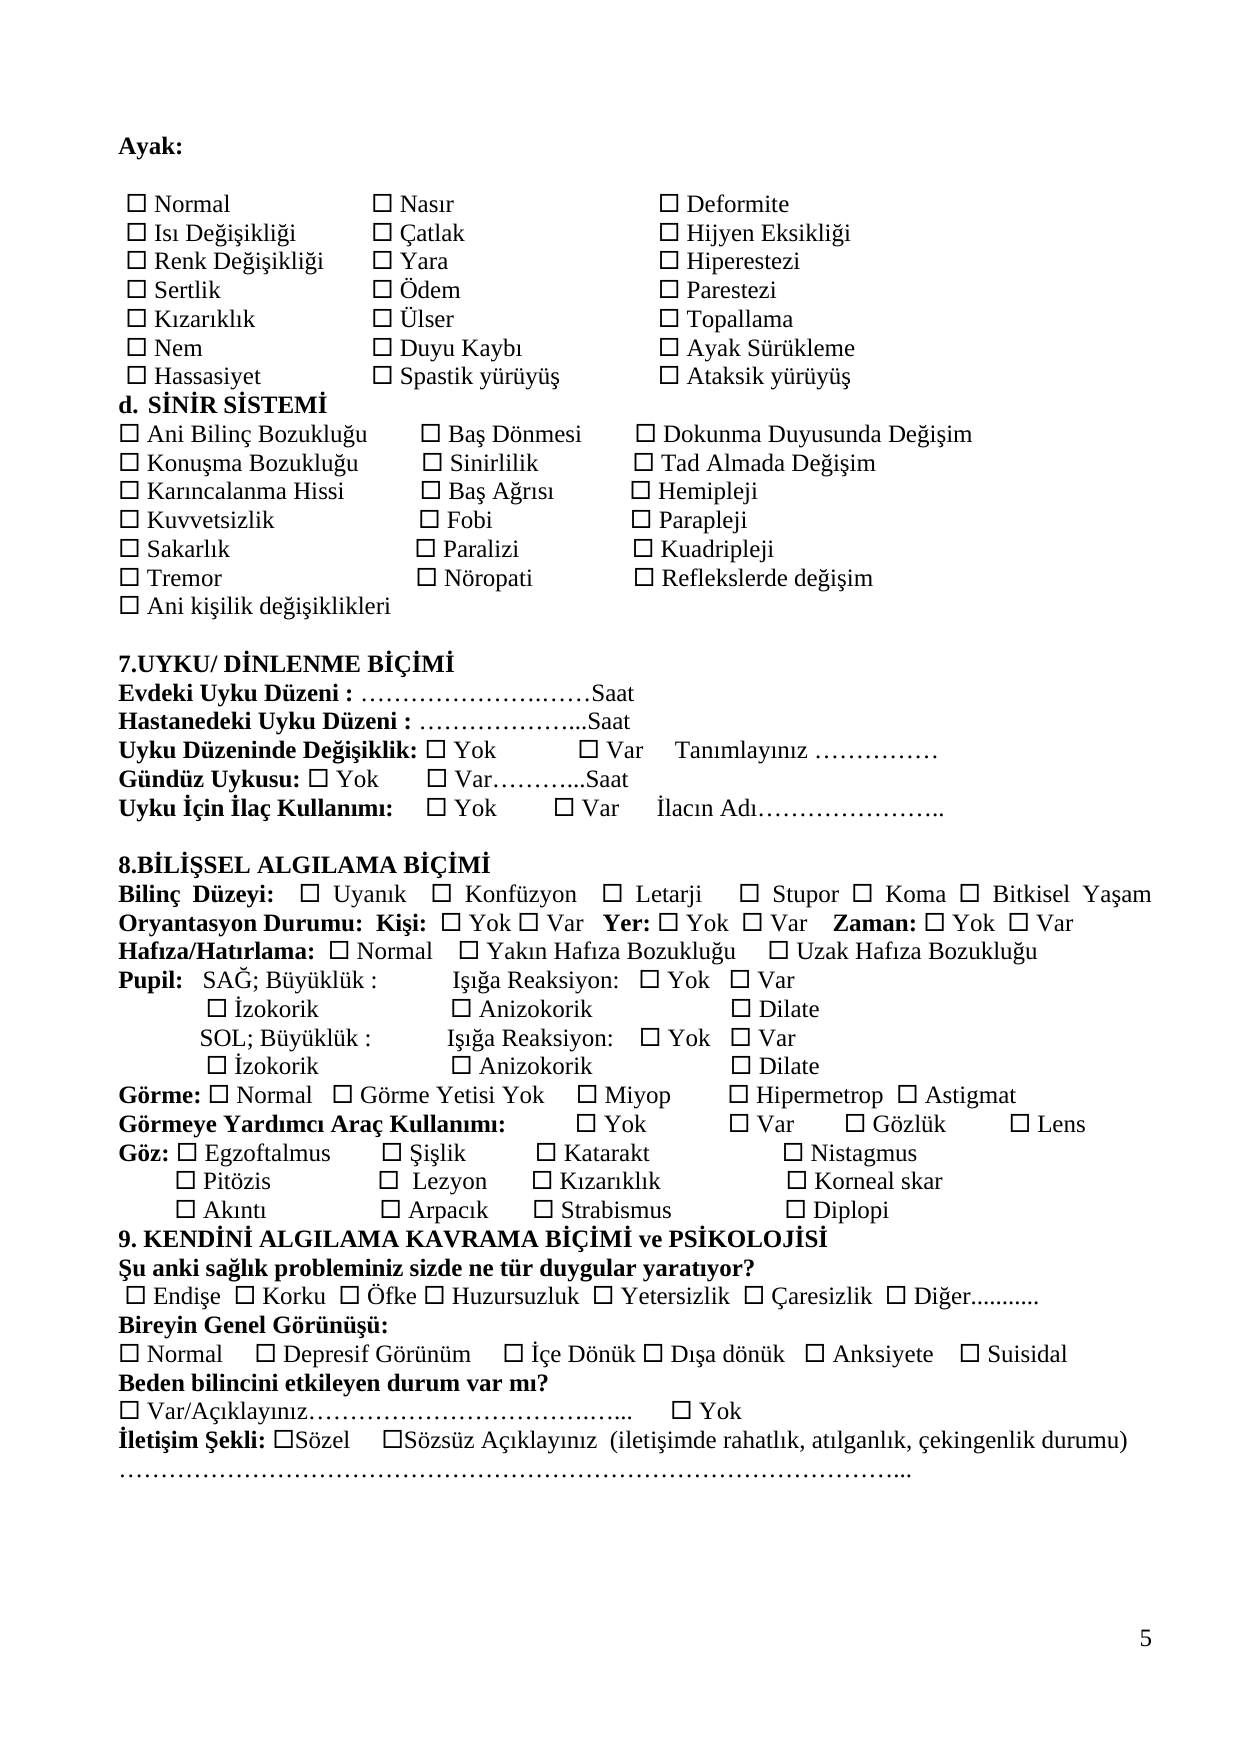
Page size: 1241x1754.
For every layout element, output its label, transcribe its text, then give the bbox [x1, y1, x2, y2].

text Ani Bilinç Bozukluğu Baş Dönmesi Dokunma Duyusunda Değişim [118, 419, 1224, 448]
text İletişim Şekli: Sözel Sözsüz Açıklayınız (iletişimde rahatlık, atılganlık, çekingenlik durumu) …………………………………………………………………………………... [118, 1425, 1152, 1483]
text Sakarlık Paralizi Kuadripleji [118, 534, 1224, 563]
text Hafıza/Hatırlama: Normal Yakın Hafıza Bozukluğu Uzak Hafıza Bozukluğu [118, 936, 1152, 965]
text Hastanedeki Uyku Düzeni : ………………...Saat [118, 706, 1224, 735]
table_header Nasır Çatlak Yara Ödem Ülser Duyu Kaybı Spastik yürüyüş [364, 189, 651, 390]
text Bilinç Düzeyi: Uyanık Konfüzyon Letarji Stupor Koma Bitkisel Yaşam Oryantasyon Durumu: Kişi: Yok Var Yer: Yok Var Zaman: Yok Var [118, 879, 1152, 936]
text Pupil: SAĞ; Büyüklük : Işığa Reaksiyon: Yok Var [118, 965, 1224, 994]
text Normal Depresif Görünüm İçe Dönük Dışa dönük Anksiyete Suisidal [118, 1339, 1152, 1368]
text 8.BİLİŞSEL ALGILAMA BİÇİMİ [118, 850, 1224, 879]
text Endişe Korku Öfke Huzursuzluk Yetersizlik Çaresizlik Diğer........... [118, 1281, 1152, 1310]
text Uyku Düzeninde Değişiklik: Yok Var Tanımlayınız …………… [118, 735, 1224, 764]
text İzokorik Anizokorik Dilate [118, 994, 1224, 1023]
text Karıncalanma Hissi Baş Ağrısı Hemipleji [118, 476, 1224, 505]
text İzokorik Anizokorik Dilate [118, 1051, 1224, 1080]
text Kuvvetsizlik Fobi Parapleji [118, 505, 1224, 534]
text Tremor Nöropati Reflekslerde değişim [118, 563, 1224, 591]
text 9. KENDİNİ ALGILAMA KAVRAMA BİÇİMİ ve PSİKOLOJİSİ [118, 1224, 1152, 1253]
text Evdeki Uyku Düzeni : ………………….……Saat [118, 678, 1224, 706]
text Uyku İçin İlaç Kullanımı: Yok Var İlacın Adı………………….. [118, 793, 1152, 821]
text Konuşma Bozukluğu Sinirlilik Tad Almada Değişim [118, 448, 1224, 476]
table_header Normal Isı Değişikliği Renk Değişikliği Sertlik Kızarıklık Nem Hassasiyet [118, 189, 364, 390]
text Görmeye Yardımcı Araç Kullanımı: Yok Var Gözlük Lens [118, 1109, 1224, 1138]
text Görme: Normal Görme Yetisi Yok Miyop Hipermetrop Astigmat [118, 1080, 1224, 1109]
text 7.UYKU/ DİNLENME BİÇİMİ [118, 649, 1152, 678]
text Gündüz Uykusu: Yok Var………...Saat [118, 764, 1224, 793]
table_header Deformite Hijyen Eksikliği Hiperestezi Parestezi Topallama Ayak Sürükleme Ataksik yürüyüş [651, 189, 1184, 390]
text Beden bilincini etkileyen durum var mı? [118, 1368, 1224, 1396]
text Var/Açıklayınız…………………………….…... Yok [118, 1396, 1224, 1425]
text Bireyin Genel Görünüşü: [118, 1310, 1152, 1339]
text Pitözis Lezyon Kızarıklık Korneal skar [118, 1166, 1152, 1195]
text Akıntı Arpacık Strabismus Diplopi [118, 1195, 1152, 1224]
text SOL; Büyüklük : Işığa Reaksiyon: Yok Var [118, 1023, 1224, 1051]
text Göz: Egzoftalmus Şişlik Katarakt Nistagmus [118, 1138, 1152, 1166]
text Şu anki sağlık probleminiz sizde ne tür duygular yaratıyor? [118, 1253, 1152, 1281]
list SİNİR SİSTEMİ [118, 390, 1152, 419]
text Ani kişilik değişiklikleri [118, 591, 1224, 620]
text Ayak: [118, 131, 1224, 160]
